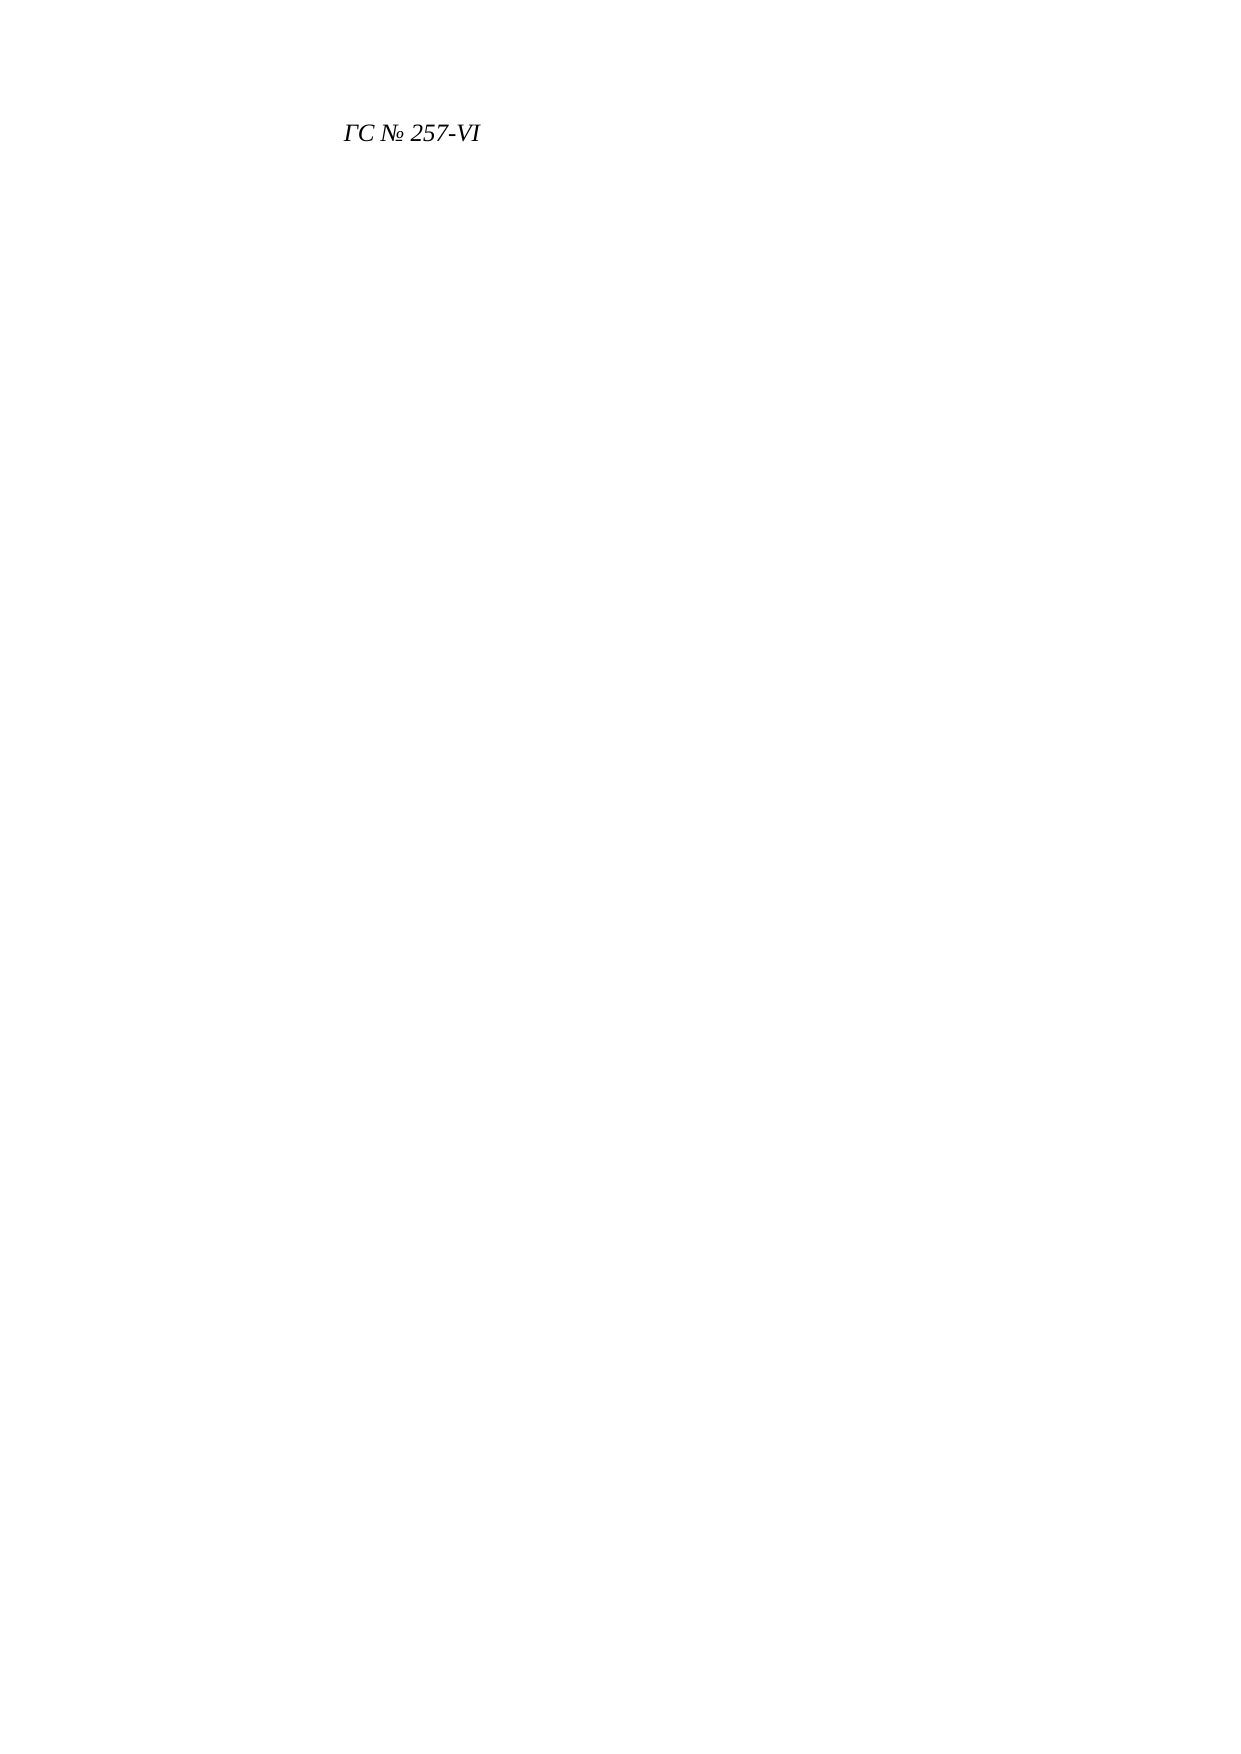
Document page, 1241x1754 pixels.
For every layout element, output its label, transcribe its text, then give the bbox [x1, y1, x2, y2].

text ГС № 257-VI [177, 118, 1152, 147]
